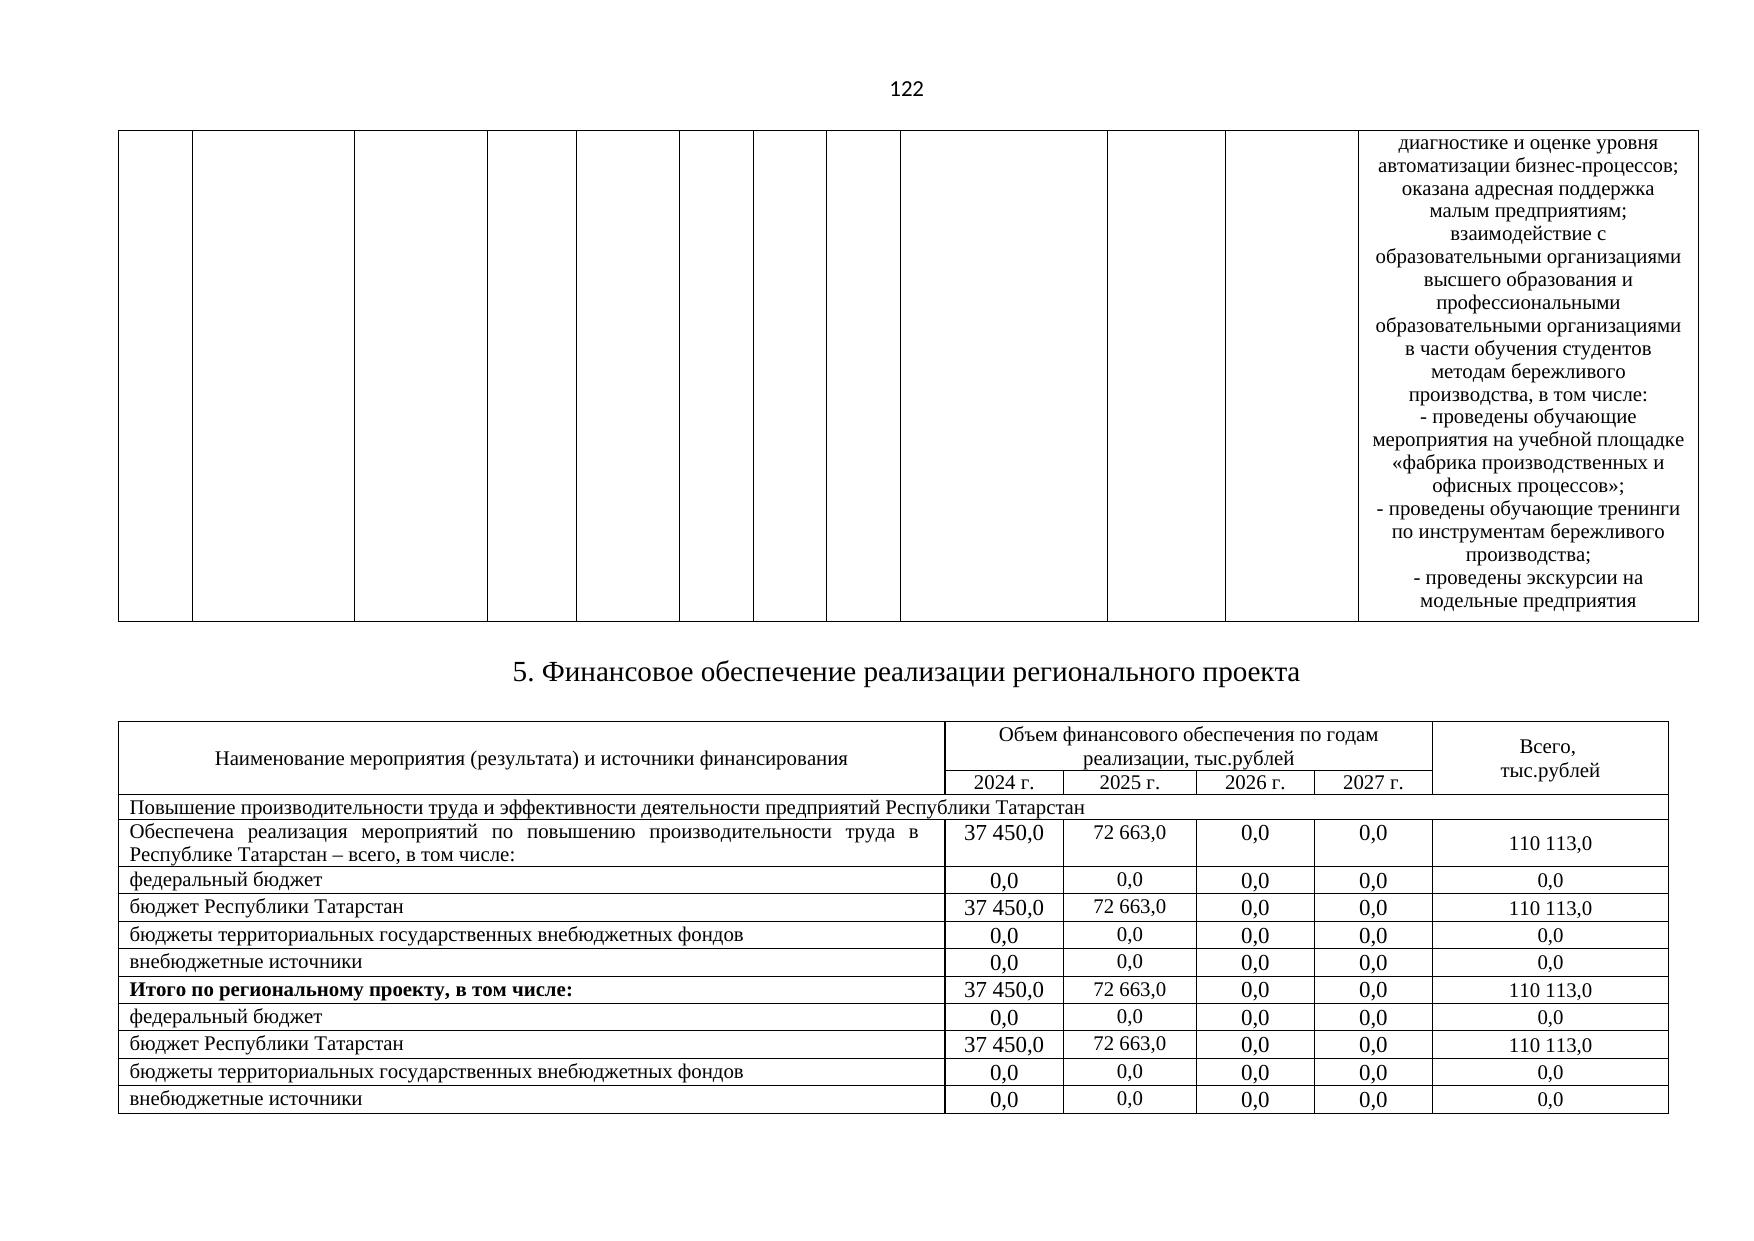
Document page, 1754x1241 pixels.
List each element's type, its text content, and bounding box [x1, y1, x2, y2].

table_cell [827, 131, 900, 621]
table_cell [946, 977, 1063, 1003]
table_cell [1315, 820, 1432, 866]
text 5. Финансовое обеспечение реализации регионального проекта [118, 656, 1695, 687]
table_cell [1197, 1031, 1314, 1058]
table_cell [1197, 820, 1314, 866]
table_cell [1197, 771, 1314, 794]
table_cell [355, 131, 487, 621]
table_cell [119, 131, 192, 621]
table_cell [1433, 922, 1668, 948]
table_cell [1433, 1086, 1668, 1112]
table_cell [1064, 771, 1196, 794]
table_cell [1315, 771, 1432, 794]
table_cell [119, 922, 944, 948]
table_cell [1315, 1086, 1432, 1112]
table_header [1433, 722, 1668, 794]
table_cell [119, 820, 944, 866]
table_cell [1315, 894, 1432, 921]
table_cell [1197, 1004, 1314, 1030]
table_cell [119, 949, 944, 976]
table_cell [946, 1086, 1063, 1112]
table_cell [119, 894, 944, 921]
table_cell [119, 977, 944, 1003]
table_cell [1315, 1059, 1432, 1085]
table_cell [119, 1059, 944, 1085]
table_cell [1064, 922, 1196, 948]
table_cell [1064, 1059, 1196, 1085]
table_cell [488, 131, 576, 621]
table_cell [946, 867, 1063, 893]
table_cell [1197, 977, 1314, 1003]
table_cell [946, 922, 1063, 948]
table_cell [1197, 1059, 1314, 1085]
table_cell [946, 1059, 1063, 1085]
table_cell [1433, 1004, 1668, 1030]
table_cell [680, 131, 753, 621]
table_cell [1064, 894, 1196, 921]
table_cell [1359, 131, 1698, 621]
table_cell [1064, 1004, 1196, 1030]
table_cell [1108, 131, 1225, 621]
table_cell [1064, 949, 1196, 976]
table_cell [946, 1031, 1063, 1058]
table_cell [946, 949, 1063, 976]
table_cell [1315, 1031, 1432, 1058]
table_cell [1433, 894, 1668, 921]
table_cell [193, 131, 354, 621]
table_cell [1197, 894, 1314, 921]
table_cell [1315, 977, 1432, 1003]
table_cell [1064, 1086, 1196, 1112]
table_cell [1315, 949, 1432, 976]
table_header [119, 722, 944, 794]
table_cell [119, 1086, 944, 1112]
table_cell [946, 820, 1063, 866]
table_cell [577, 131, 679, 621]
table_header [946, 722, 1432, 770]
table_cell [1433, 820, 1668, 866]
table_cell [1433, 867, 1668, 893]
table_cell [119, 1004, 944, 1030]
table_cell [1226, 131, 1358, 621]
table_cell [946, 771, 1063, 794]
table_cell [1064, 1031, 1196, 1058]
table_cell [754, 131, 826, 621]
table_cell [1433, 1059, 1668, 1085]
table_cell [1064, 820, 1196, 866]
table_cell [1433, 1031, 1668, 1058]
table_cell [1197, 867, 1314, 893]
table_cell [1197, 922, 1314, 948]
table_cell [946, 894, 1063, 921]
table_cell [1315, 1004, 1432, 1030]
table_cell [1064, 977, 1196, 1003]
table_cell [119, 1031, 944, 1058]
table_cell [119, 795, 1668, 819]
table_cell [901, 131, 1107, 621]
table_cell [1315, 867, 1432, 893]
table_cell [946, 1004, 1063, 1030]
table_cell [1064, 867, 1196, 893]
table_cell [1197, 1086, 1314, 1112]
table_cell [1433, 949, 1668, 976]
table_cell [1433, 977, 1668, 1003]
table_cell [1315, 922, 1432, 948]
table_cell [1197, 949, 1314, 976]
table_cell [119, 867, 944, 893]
